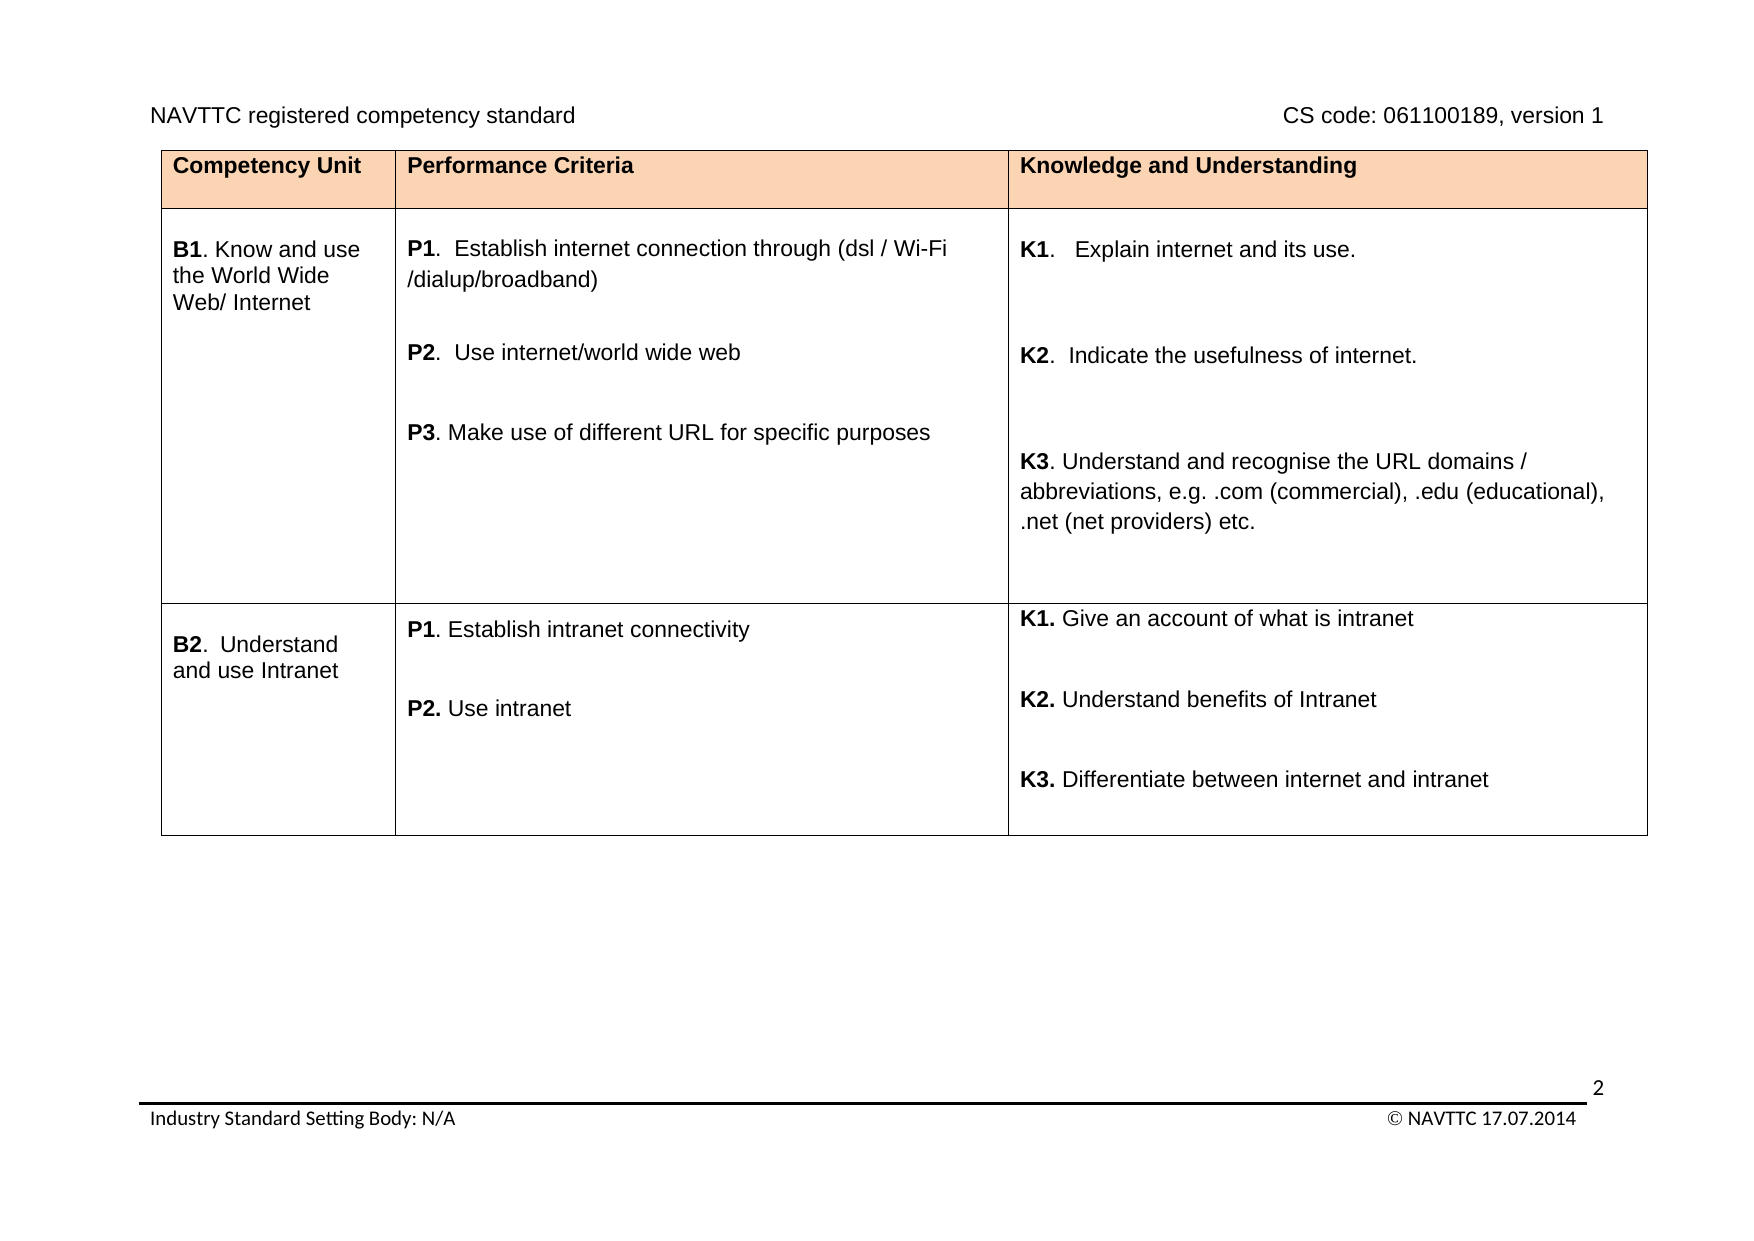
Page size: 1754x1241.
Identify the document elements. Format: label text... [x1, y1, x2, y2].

table_cell B2. Understand and use Intranet [162, 604, 395, 835]
table_cell K1. Give an account of what is intranet K2. Understand benefits of Intranet K3. Differentiate between internet and intranet [1009, 604, 1647, 835]
table_header Competency Unit [162, 151, 395, 208]
table_header Knowledge and Understanding [1009, 151, 1647, 208]
table_cell P1. Establish intranet connectivity P2. Use intranet [396, 604, 1008, 835]
table_cell B1. Know and use the World Wide Web/ Internet [162, 209, 395, 603]
table_cell P1. Establish internet connection through (dsl / Wi-Fi /dialup/broadband) P2. Use internet/world wide web P3. Make use of different URL for specific purposes [396, 209, 1008, 603]
table_cell K1. Explain internet and its use. K2. Indicate the usefulness of internet. K3. Understand and recognise the URL domains / abbreviations, e.g. .com (commercial), .edu (educational), .net (net providers) etc. [1009, 209, 1647, 603]
table_header Performance Criteria [396, 151, 1008, 208]
